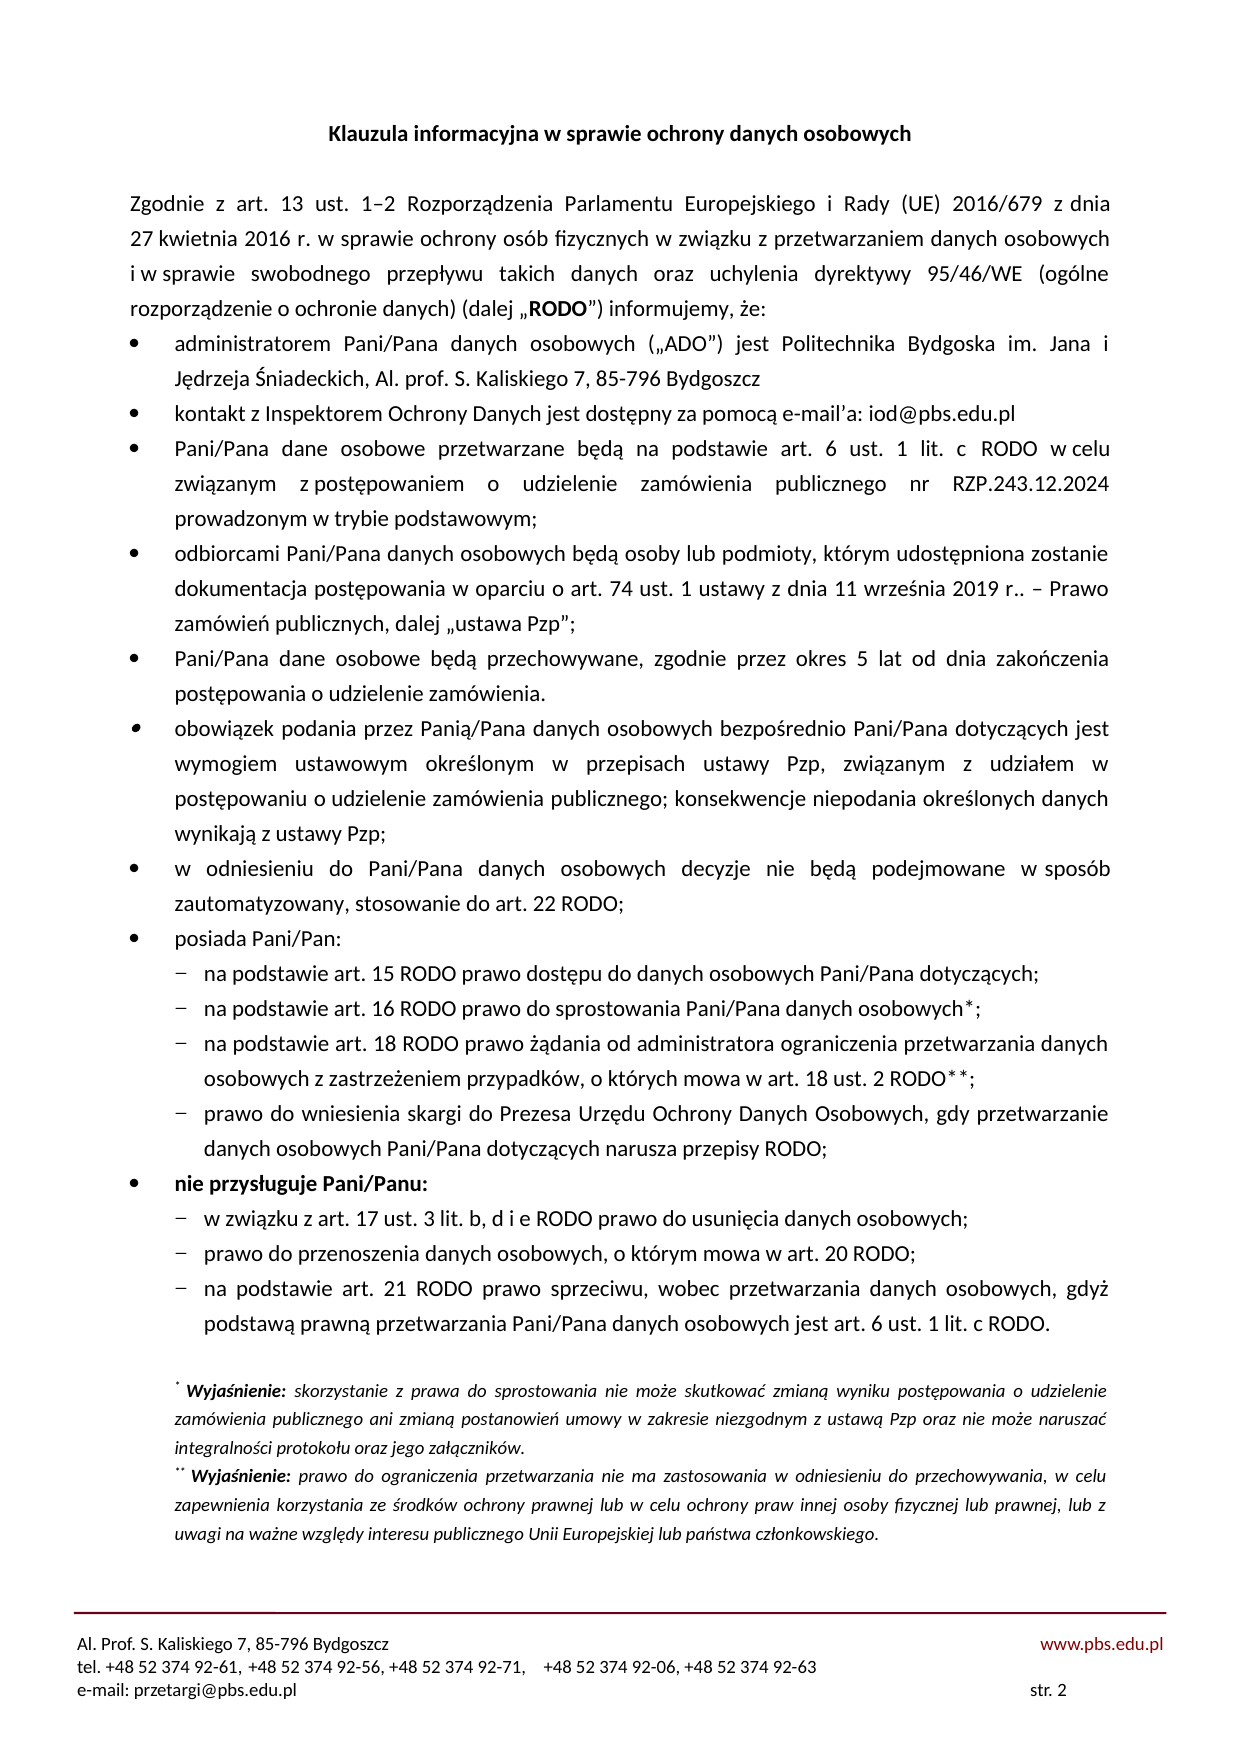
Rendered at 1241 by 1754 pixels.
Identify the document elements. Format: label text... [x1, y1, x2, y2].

list w związku z art. 17 ust. 3 lit. b, d i e RODO prawo do usunięcia danych osobowych; [174, 1204, 1110, 1232]
list administratorem Pani/Pana danych osobowych („ADO”) jest Politechnika Bydgoska im. Jana i Jędrzeja Śniadeckich, Al. prof. S. Kaliskiego 7, 85-796 Bydgoszcz [130, 329, 1110, 392]
text Zgodnie z art. 13 ust. 1–2 Rozporządzenia Parlamentu Europejskiego i Rady (UE) 2016/679 z dnia 27 kwietnia 2016 r. w sprawie ochrony osób fizycznych w związku z przetwarzaniem danych osobowych i w sprawie swobodnego przepływu takich danych oraz uchylenia dyrektywy 95/46/WE (ogólne rozporządzenie o ochronie danych) (dalej „RODO”) informujemy, że: [130, 189, 1110, 322]
list na podstawie art. 21 RODO prawo sprzeciwu, wobec przetwarzania danych osobowych, gdyż podstawą prawną przetwarzania Pani/Pana danych osobowych jest art. 6 ust. 1 lit. c RODO. [174, 1274, 1110, 1337]
list Pani/Pana dane osobowe przetwarzane będą na podstawie art. 6 ust. 1 lit. c RODO w celu związanym z postępowaniem o udzielenie zamówienia publicznego nr RZP.243.12.2024 prowadzonym w trybie podstawowym; [130, 434, 1110, 532]
list posiada Pani/Pan: [130, 924, 1110, 952]
list kontakt z Inspektorem Ochrony Danych jest dostępny za pomocą e-mail’a: iod@pbs.edu.pl [130, 399, 1110, 427]
list prawo do wniesienia skargi do Prezesa Urzędu Ochrony Danych Osobowych, gdy przetwarzanie danych osobowych Pani/Pana dotyczących narusza przepisy RODO; [174, 1099, 1110, 1162]
list prawo do przenoszenia danych osobowych, o którym mowa w art. 20 RODO; [174, 1239, 1110, 1267]
list na podstawie art. 15 RODO prawo dostępu do danych osobowych Pani/Pana dotyczących; [174, 959, 1110, 987]
list nie przysługuje Pani/Panu: [130, 1169, 1110, 1197]
list na podstawie art. 16 RODO prawo do sprostowania Pani/Pana danych osobowych*; [174, 994, 1110, 1022]
list w odniesieniu do Pani/Pana danych osobowych decyzje nie będą podejmowane w sposób zautomatyzowany, stosowanie do art. 22 RODO; [130, 854, 1110, 917]
list na podstawie art. 18 RODO prawo żądania od administratora ograniczenia przetwarzania danych osobowych z zastrzeżeniem przypadków, o których mowa w art. 18 ust. 2 RODO**; [174, 1029, 1110, 1092]
text * Wyjaśnienie: skorzystanie z prawa do sprostowania nie może skutkować zmianą wyniku postępowania o udzielenie zamówienia publicznego ani zmianą postanowień umowy w zakresie niezgodnym z ustawą Pzp oraz nie może naruszać integralności protokołu oraz jego załączników. [174, 1379, 1110, 1459]
list obowiązek podania przez Panią/Pana danych osobowych bezpośrednio Pani/Pana dotyczących jest wymogiem ustawowym określonym w przepisach ustawy Pzp, związanym z udziałem w postępowaniu o udzielenie zamówienia publicznego; konsekwencje niepodania określonych danych wynikają z ustawy Pzp; [130, 714, 1110, 847]
text ** Wyjaśnienie: prawo do ograniczenia przetwarzania nie ma zastosowania w odniesieniu do przechowywania, w celu zapewnienia korzystania ze środków ochrony prawnej lub w celu ochrony praw innej osoby fizycznej lub prawnej, lub z uwagi na ważne względy interesu publicznego Unii Europejskiej lub państwa członkowskiego. [174, 1465, 1110, 1545]
text Klauzula informacyjna w sprawie ochrony danych osobowych [130, 119, 1110, 147]
list odbiorcami Pani/Pana danych osobowych będą osoby lub podmioty, którym udostępniona zostanie dokumentacja postępowania w oparciu o art. 74 ust. 1 ustawy z dnia 11 września 2019 r.. – Prawo zamówień publicznych, dalej „ustawa Pzp”; [130, 539, 1110, 637]
list Pani/Pana dane osobowe będą przechowywane, zgodnie przez okres 5 lat od dnia zakończenia postępowania o udzielenie zamówienia. [130, 644, 1110, 707]
